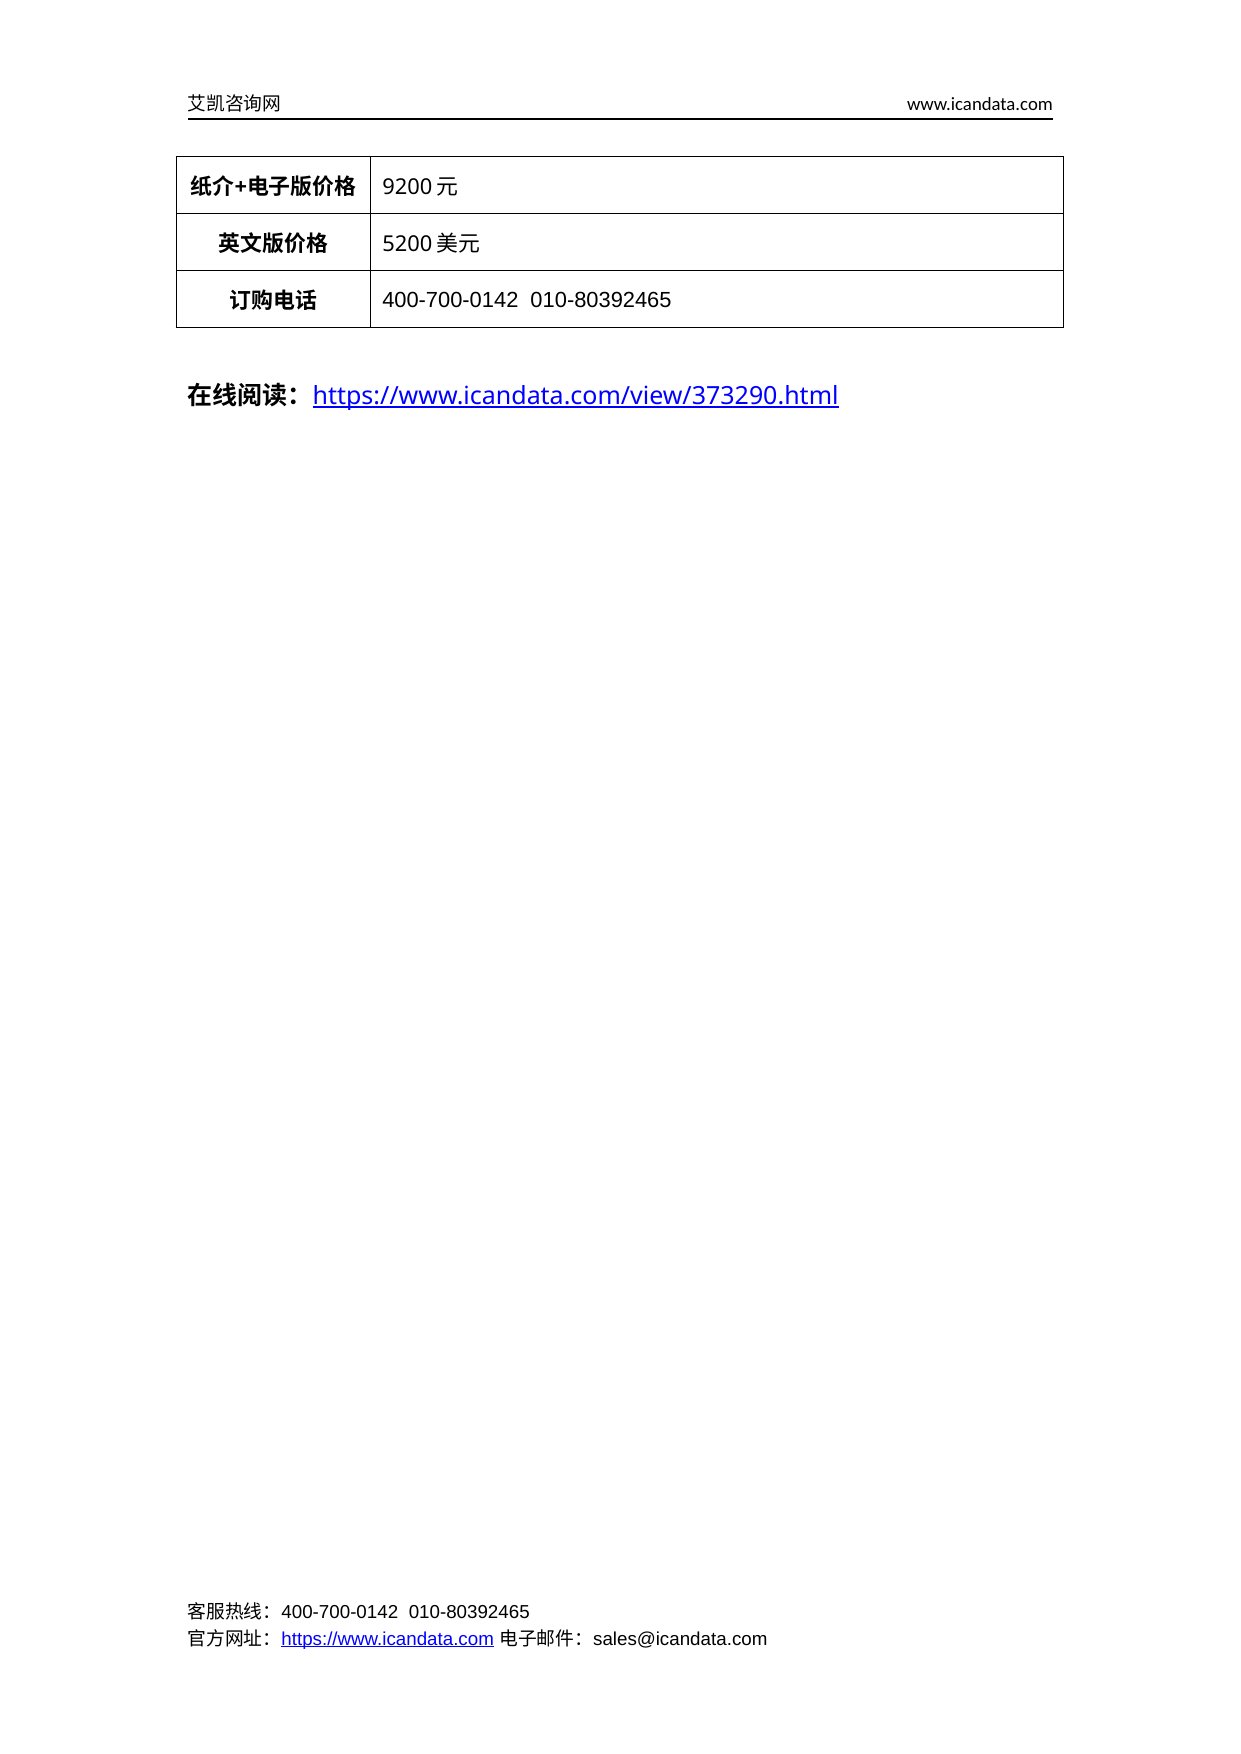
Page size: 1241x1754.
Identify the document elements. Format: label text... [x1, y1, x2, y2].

table_cell 纸介+电子版价格 [177, 157, 370, 213]
table_cell 400-700-0142 010-80392465 [371, 271, 1063, 327]
table_cell 5200美元 [371, 214, 1063, 270]
text 在线阅读：https://www.icandata.com/view/373290.html [187, 361, 1053, 426]
table_cell 英文版价格 [177, 214, 370, 270]
table_cell 订购电话 [177, 271, 370, 327]
table_cell 9200元 [371, 157, 1063, 213]
